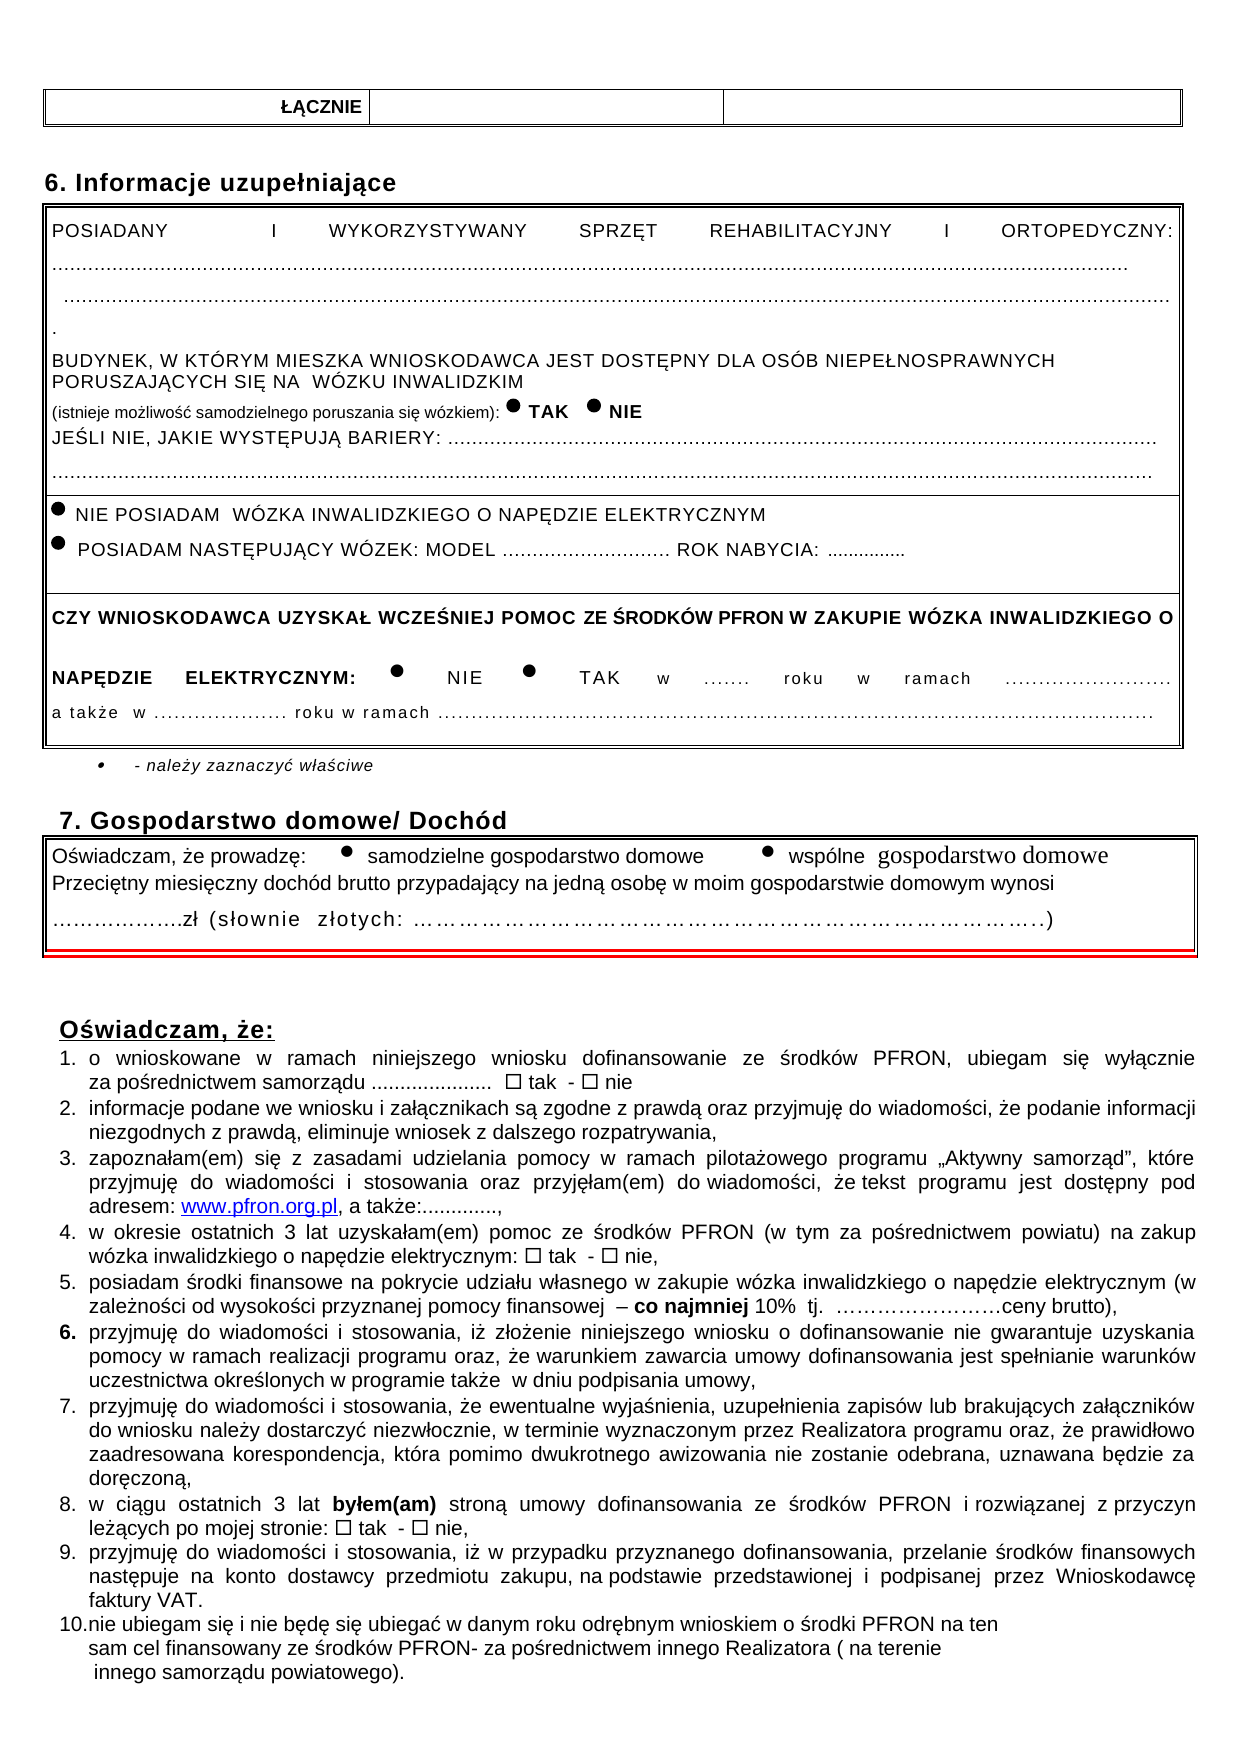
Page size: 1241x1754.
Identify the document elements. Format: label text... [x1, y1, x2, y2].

table_cell CZY WNIOSKODAWCA UZYSKAŁ WCZEŚNIEJ POMOC ZE ŚRODKÓW PFRON W ZAKUPIE WÓZKA INWALIDZKIEGO O NAPĘDZIE ELEKTRYCZNYM: NIE TAK w ....... roku w ramach ......................... a także w .................... roku w ramach ........................................................................................................... [47, 594, 1179, 744]
text Oświadczam, że: [59, 1015, 1196, 1044]
table_header POSIADANY I WYKORZYSTYWANY SPRZĘT REHABILITACYJNY I ORTOPEDYCZNY: ................................................................................................................................................................................... ......................................................................................................................................................................................... BUDYNEK, W KTÓRYM MIESZKA WNIOSKODAWCA JEST DOSTĘPNY DLA OSÓB NIEPEŁNOSPRAWNYCH PORUSZAJĄCYCH SIĘ NA WÓZKU INWALIDZKIM (istnieje możliwość samodzielnego poruszania się wózkiem): TAK NIE JEŚLI NIE, JAKIE WYSTĘPUJĄ BARIERY: ...................................................................................................................... ....................................................................................................................................................................................... [47, 208, 1179, 495]
table_cell [370, 90, 723, 124]
list o wnioskowane w ramach niniejszego wniosku dofinansowanie ze środków PFRON, ubiegam się wyłącznie za pośrednictwem samorządu ..................... tak - nie [59, 1046, 1196, 1094]
list - należy zaznaczyć właściwe [97, 755, 1196, 775]
list przyjmuję do wiadomości i stosowania, że ewentualne wyjaśnienia, uzupełnienia zapisów lub brakujących załączników do wniosku należy dostarczyć niezwłocznie, w terminie wyznaczonym przez Realizatora programu oraz, że prawidłowo zaadresowana korespondencja, która pomimo dwukrotnego awizowania nie zostanie odebrana, uznawana będzie za doręczoną, [59, 1394, 1196, 1490]
list posiadam środki finansowe na pokrycie udziału własnego w zakupie wózka inwalidzkiego o napędzie elektrycznym (w zależności od wysokości przyznanej pomocy finansowej – co najmniej 10% tj. ……………………ceny brutto), [59, 1270, 1196, 1318]
table_header Oświadczam, że prowadzę: samodzielne gospodarstwo domowe wspólne gospodarstwo domowe Przeciętny miesięczny dochód brutto przypadający na jedną osobę w moim gospodarstwie domowym wynosi ……………….zł (słownie złotych: ………………………………………………………………………..) [47, 840, 1194, 949]
list w okresie ostatnich 3 lat uzyskałam(em) pomoc ze środków PFRON (w tym za pośrednictwem powiatu) na zakup wózka inwalidzkiego o napędzie elektrycznym: tak - nie, [59, 1220, 1196, 1268]
text 10.nie ubiegam się i nie będę się ubiegać w danym roku odrębnym wnioskiem o środki PFRON na ten [59, 1612, 1196, 1636]
table_cell [724, 90, 1180, 124]
table_cell NIE POSIADAM WÓZKA INWALIDZKIEGO O NAPĘDZIE ELEKTRYCZNYM POSIADAM NASTĘPUJĄCY WÓZEK: MODEL ............................ ROK NABYCIA: ............... [47, 496, 1179, 593]
list przyjmuję do wiadomości i stosowania, iż w przypadku przyznanego dofinansowania, przelanie środków finansowych następuje na konto dostawcy przedmiotu zakupu, na podstawie przedstawionej i podpisanej przez Wnioskodawcę faktury VAT. [59, 1540, 1196, 1612]
text 6. Informacje uzupełniające [44, 168, 1196, 197]
list w ciągu ostatnich 3 lat byłem(am) stroną umowy dofinansowania ze środków PFRON i rozwiązanej z przyczyn leżących po mojej stronie: tak - nie, [59, 1492, 1196, 1540]
list zapoznałam(em) się z zasadami udzielania pomocy w ramach pilotażowego programu „Aktywny samorząd”, które przyjmuję do wiadomości i stosowania oraz przyjęłam(em) do wiadomości, że tekst programu jest dostępny pod adresem: www.pfron.org.pl, a także:............., [59, 1146, 1196, 1218]
text innego samorządu powiatowego). [59, 1660, 1196, 1684]
text 7. Gospodarstwo domowe/ Dochód [59, 806, 1196, 835]
list informacje podane we wniosku i załącznikach są zgodne z prawdą oraz przyjmuję do wiadomości, że podanie informacji niezgodnych z prawdą, eliminuje wniosek z dalszego rozpatrywania, [59, 1096, 1196, 1144]
list przyjmuję do wiadomości i stosowania, iż złożenie niniejszego wniosku o dofinansowanie nie gwarantuje uzyskania pomocy w ramach realizacji programu oraz, że warunkiem zawarcia umowy dofinansowania jest spełnianie warunków uczestnictwa określonych w programie także w dniu podpisania umowy, [59, 1320, 1196, 1392]
table_cell ŁĄCZNIE [46, 90, 369, 124]
text sam cel finansowany ze środków PFRON- za pośrednictwem innego Realizatora ( na terenie [59, 1636, 1196, 1660]
